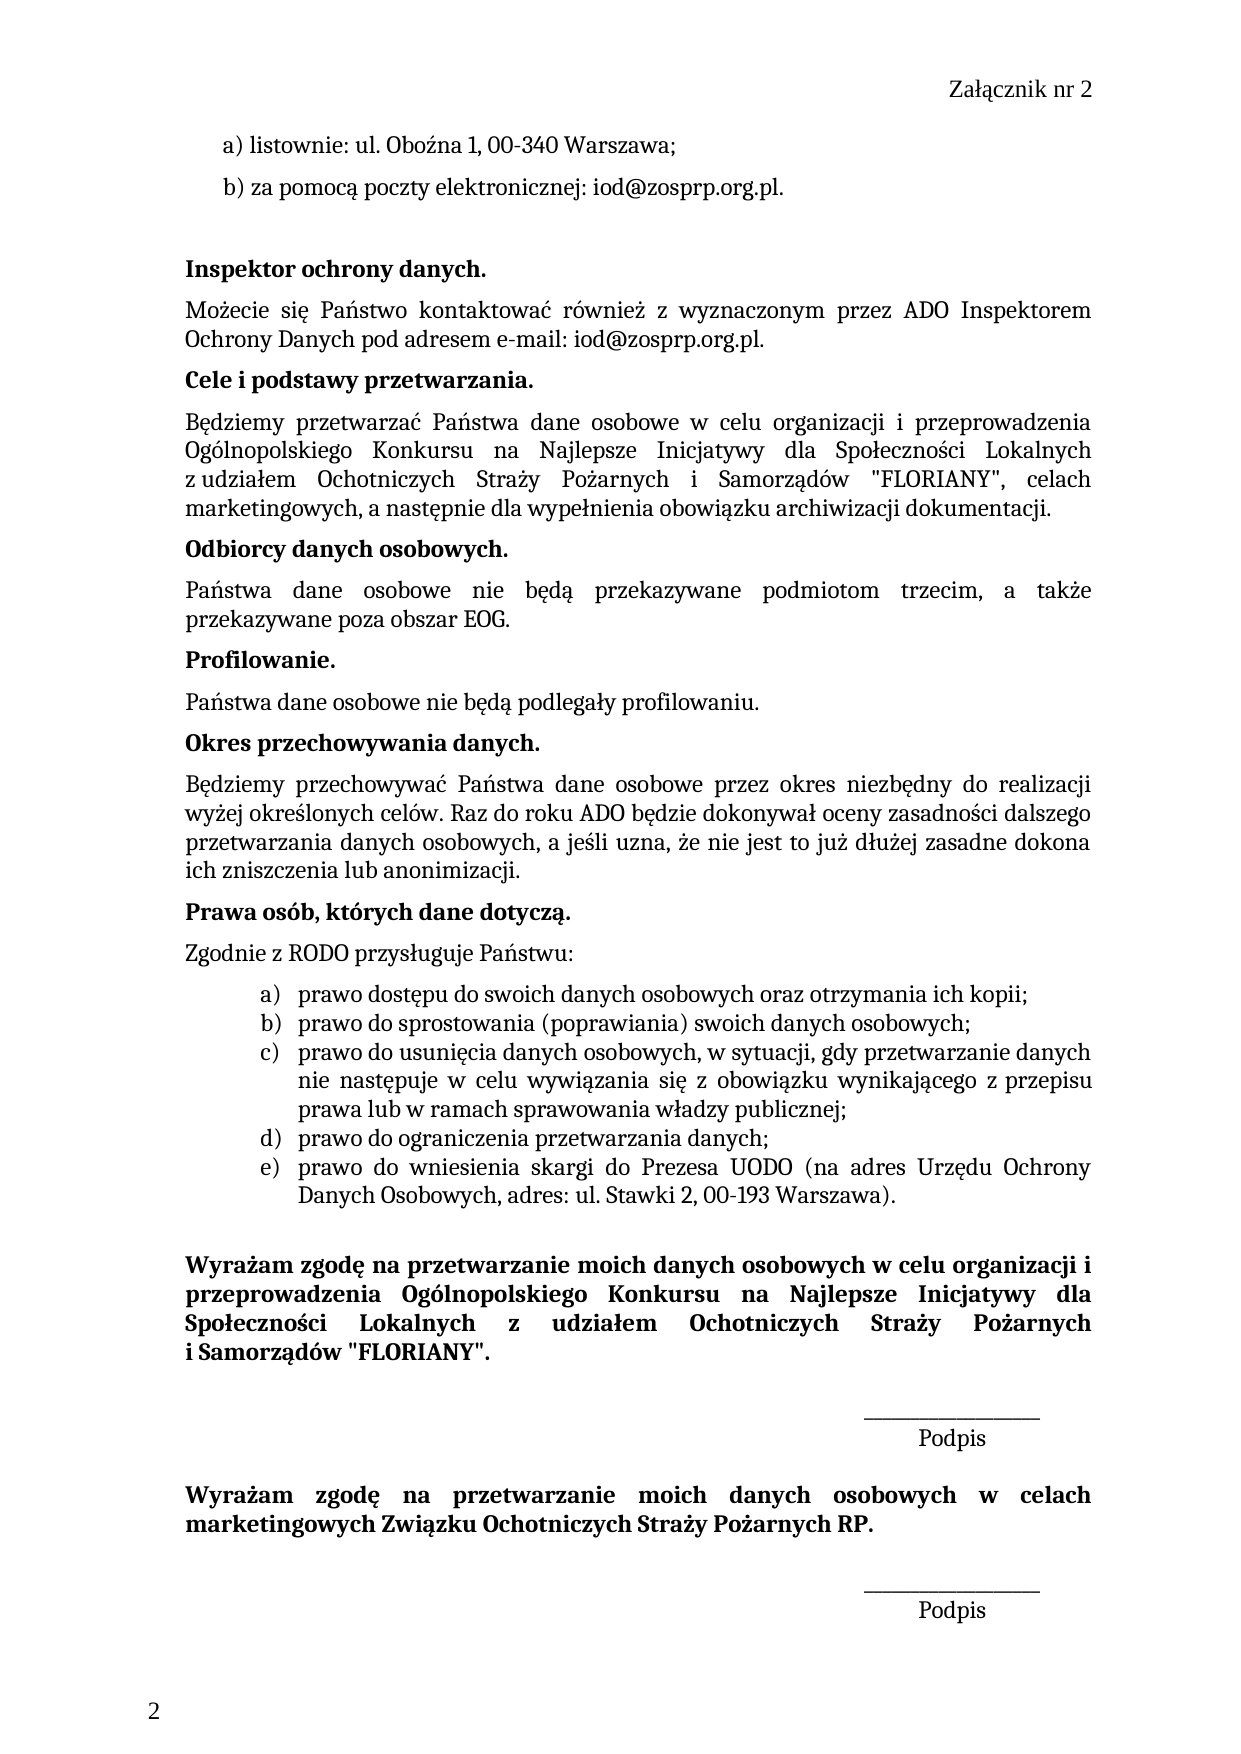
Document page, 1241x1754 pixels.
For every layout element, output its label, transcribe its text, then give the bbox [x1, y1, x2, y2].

text Podpis [811, 1596, 1092, 1625]
text a) listownie: ul. Oboźna 1, 00-340 Warszawa; [223, 131, 1092, 160]
text Wyrażam zgodę na przetwarzanie moich danych osobowych w celu organizacji i przeprowadzenia Ogólnopolskiego Konkursu na Najlepsze Inicjatywy dla Społeczności Lokalnych z udziałem Ochotniczych Straży Pożarnych i Samorządów "FLORIANY". [185, 1251, 1092, 1366]
text Będziemy przechowywać Państwa dane osobowe przez okres niezbędny do realizacji wyżej określonych celów. Raz do roku ADO będzie dokonywał oceny zasadności dalszego przetwarzania danych osobowych, a jeśli uzna, że nie jest to już dłużej zasadne dokona ich zniszczenia lub anonimizacji. [185, 770, 1092, 885]
text Państwa dane osobowe nie będą podlegały profilowaniu. [185, 688, 1092, 716]
text Zgodnie z RODO przysługuje Państwu: [185, 939, 1092, 968]
text Profilowanie. [185, 646, 1092, 675]
text Odbiorcy danych osobowych. [185, 535, 1092, 564]
text Prawa osób, których dane dotyczą. [185, 898, 1092, 926]
list prawo do ograniczenia przetwarzania danych; [260, 1124, 1092, 1153]
list prawo do sprostowania (poprawiania) swoich danych osobowych; [260, 1009, 1092, 1038]
list prawo do usunięcia danych osobowych, w sytuacji, gdy przetwarzanie danych nie następuje w celu wywiązania się z obowiązku wynikającego z przepisu prawa lub w ramach sprawowania władzy publicznej; [260, 1038, 1092, 1124]
text Inspektor ochrony danych. [185, 255, 1092, 284]
text Wyrażam zgodę na przetwarzanie moich danych osobowych w celach marketingowych Związku Ochotniczych Straży Pożarnych RP. [185, 1481, 1092, 1539]
text Okres przechowywania danych. [185, 729, 1092, 758]
text Cele i podstawy przetwarzania. [185, 366, 1092, 395]
text Możecie się Państwo kontaktować również z wyznaczonym przez ADO Inspektorem Ochrony Danych pod adresem e-mail: iod@zosprp.org.pl. [185, 296, 1092, 354]
text Państwa dane osobowe nie będą przekazywane podmiotom trzecim, a także przekazywane poza obszar EOG. [185, 576, 1092, 634]
text ___________________ [811, 1395, 1092, 1424]
text Podpis [811, 1424, 1092, 1453]
text b) za pomocą poczty elektronicznej: iod@zosprp.org.pl. [223, 173, 1092, 201]
text ___________________ [811, 1568, 1092, 1596]
text Będziemy przetwarzać Państwa dane osobowe w celu organizacji i przeprowadzenia Ogólnopolskiego Konkursu na Najlepsze Inicjatywy dla Społeczności Lokalnych z udziałem Ochotniczych Straży Pożarnych i Samorządów "FLORIANY", celach marketingowych, a następnie dla wypełnienia obowiązku archiwizacji dokumentacji. [185, 408, 1092, 523]
list prawo dostępu do swoich danych osobowych oraz otrzymania ich kopii; [260, 980, 1092, 1009]
list prawo do wniesienia skargi do Prezesa UODO (na adres Urzędu Ochrony Danych Osobowych, adres: ul. Stawki 2, 00-193 Warszawa). [260, 1153, 1092, 1210]
